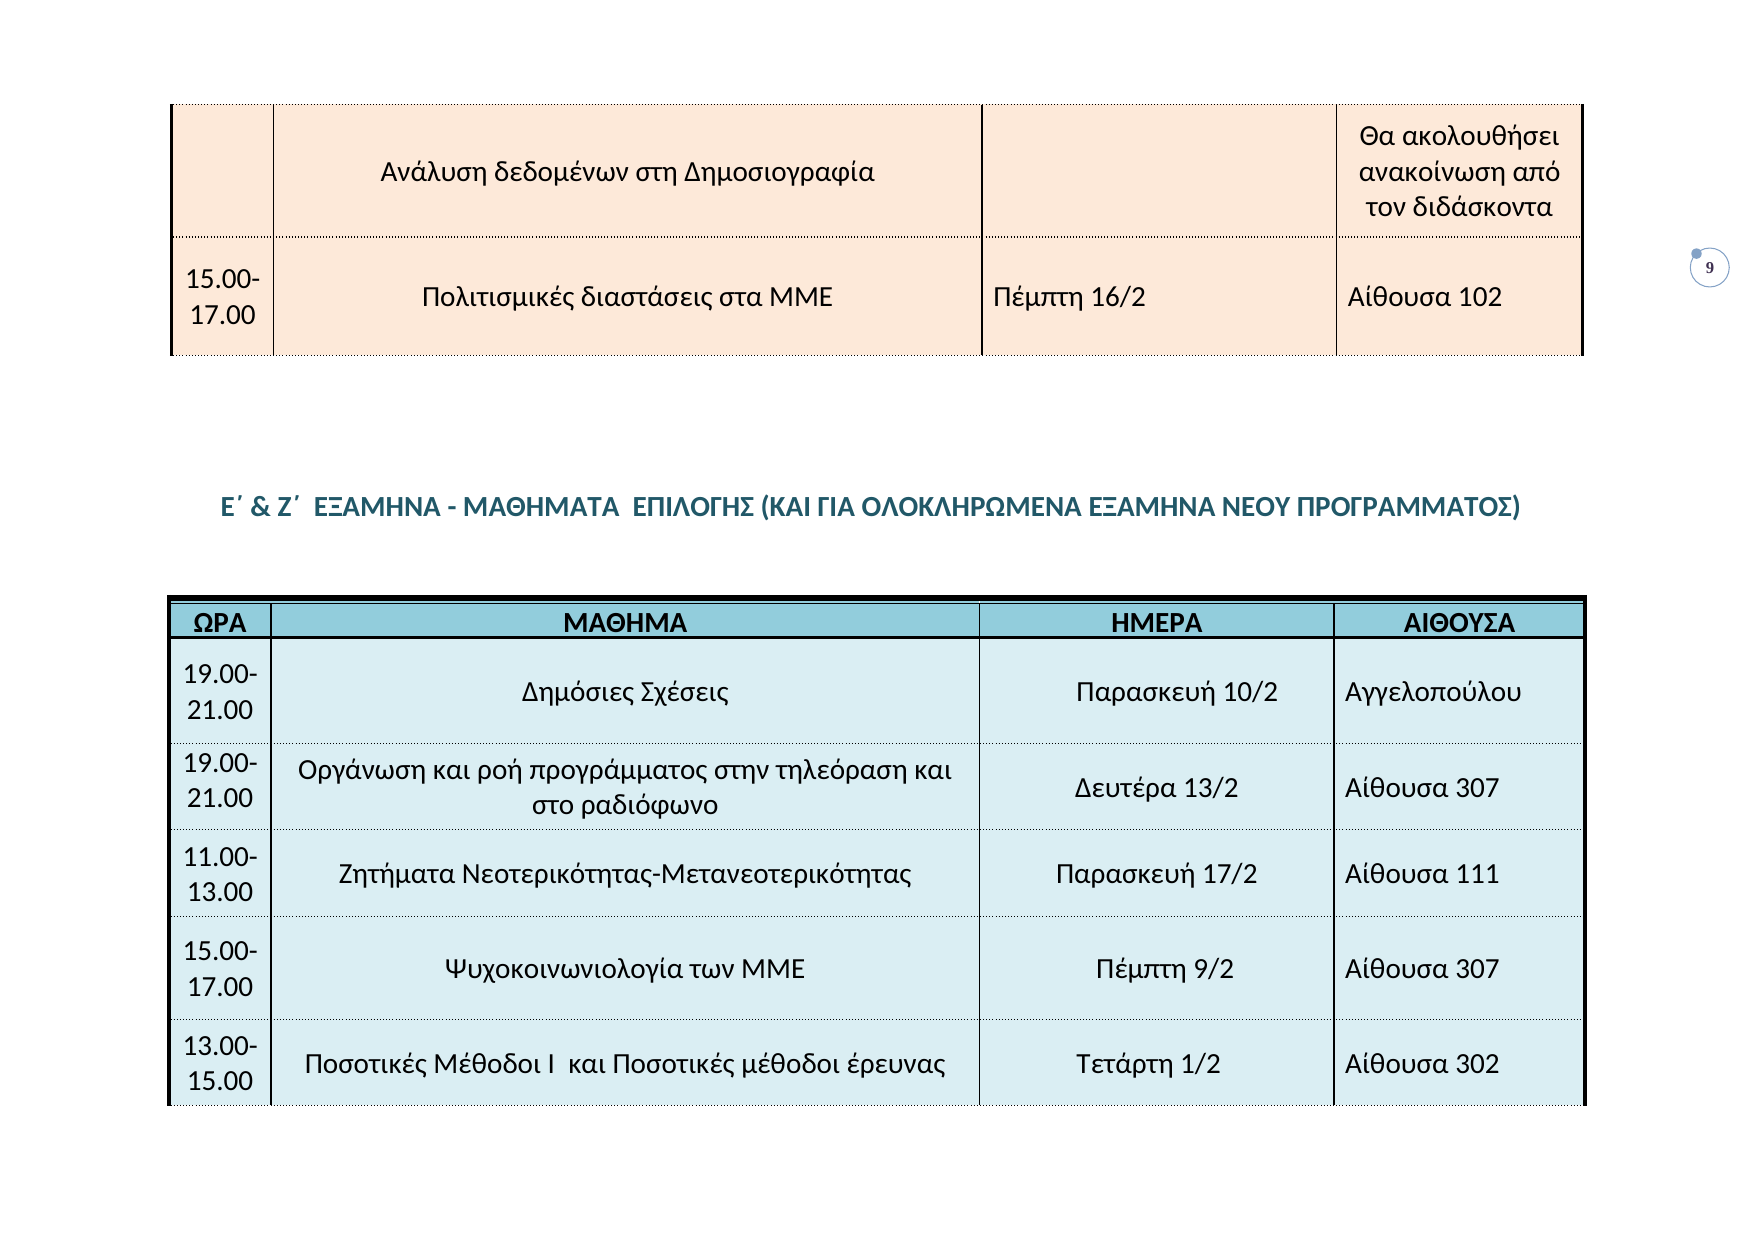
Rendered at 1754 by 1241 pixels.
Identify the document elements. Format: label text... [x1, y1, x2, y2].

table_cell 15.00-17.00 [171, 916, 270, 1019]
table_header ΗΜΕΡΑ [980, 604, 1333, 636]
table_cell Ανάλυση δεδομένων στη Δημοσιογραφία [274, 104, 982, 236]
table_cell Αίθουσα 307 [1335, 916, 1583, 1019]
table_cell Οργάνωση και ροή προγράμματος στην τηλεόραση και στο ραδιόφωνο [272, 743, 979, 829]
table_header ΑΙΘΟΥΣΑ [1335, 604, 1583, 636]
table_cell Δημόσιες Σχέσεις [272, 639, 979, 743]
table_cell Ποσοτικές Μέθοδοι Ι και Ποσοτικές μέθοδοι έρευνας [272, 1019, 979, 1105]
table_cell Αγγελοπούλου [1335, 639, 1583, 743]
table_cell Ψυχοκοινωνιολογία των ΜΜΕ [272, 916, 979, 1019]
table_cell Αίθουσα 307 [1335, 743, 1583, 829]
table_cell Παρασκευή 17/2 [980, 829, 1333, 916]
table_cell 11.00-13.00 [171, 829, 270, 916]
table_cell 15.00-17.00 [173, 236, 273, 355]
table_cell Τετάρτη 1/2 [980, 1019, 1333, 1105]
table_cell [173, 104, 273, 236]
table_cell Αίθουσα 302 [1335, 1019, 1583, 1105]
table_cell 19.00-21.00 [171, 743, 270, 829]
table_cell 19.00-21.00 [171, 639, 270, 743]
table_cell [983, 104, 1336, 236]
table_header ΜΑΘΗΜΑ [272, 604, 979, 636]
text Ε΄ & Ζ΄ ΕΞΑΜΗΝΑ - ΜΑΘΗΜΑΤΑ ΕΠΙΛΟΓΗΣ (ΚΑΙ ΓΙΑ ΟΛΟΚΛΗΡΩΜΕΝΑ ΕΞΑΜΗΝΑ ΝΕΟΥ ΠΡΟΓΡΑΜΜΑΤΟΣ) [89, 488, 1665, 523]
table_cell Αίθουσα 102 [1337, 236, 1581, 355]
table_cell Πολιτισμικές διαστάσεις στα ΜΜΕ [274, 236, 981, 355]
table_cell Πέμπτη 9/2 [980, 916, 1333, 1019]
table_cell Δευτέρα 13/2 [980, 743, 1333, 829]
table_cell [1337, 104, 1581, 236]
table_cell Ζητήματα Νεοτερικότητας-Μετανεοτερικότητας [272, 829, 979, 916]
table_cell 13.00-15.00 [171, 1019, 270, 1105]
table_cell Πέμπτη 16/2 [983, 236, 1336, 355]
table_header ΩΡΑ [171, 604, 270, 636]
table_cell Παρασκευή 10/2 [980, 639, 1333, 743]
table_cell Αίθουσα 111 [1335, 829, 1583, 916]
